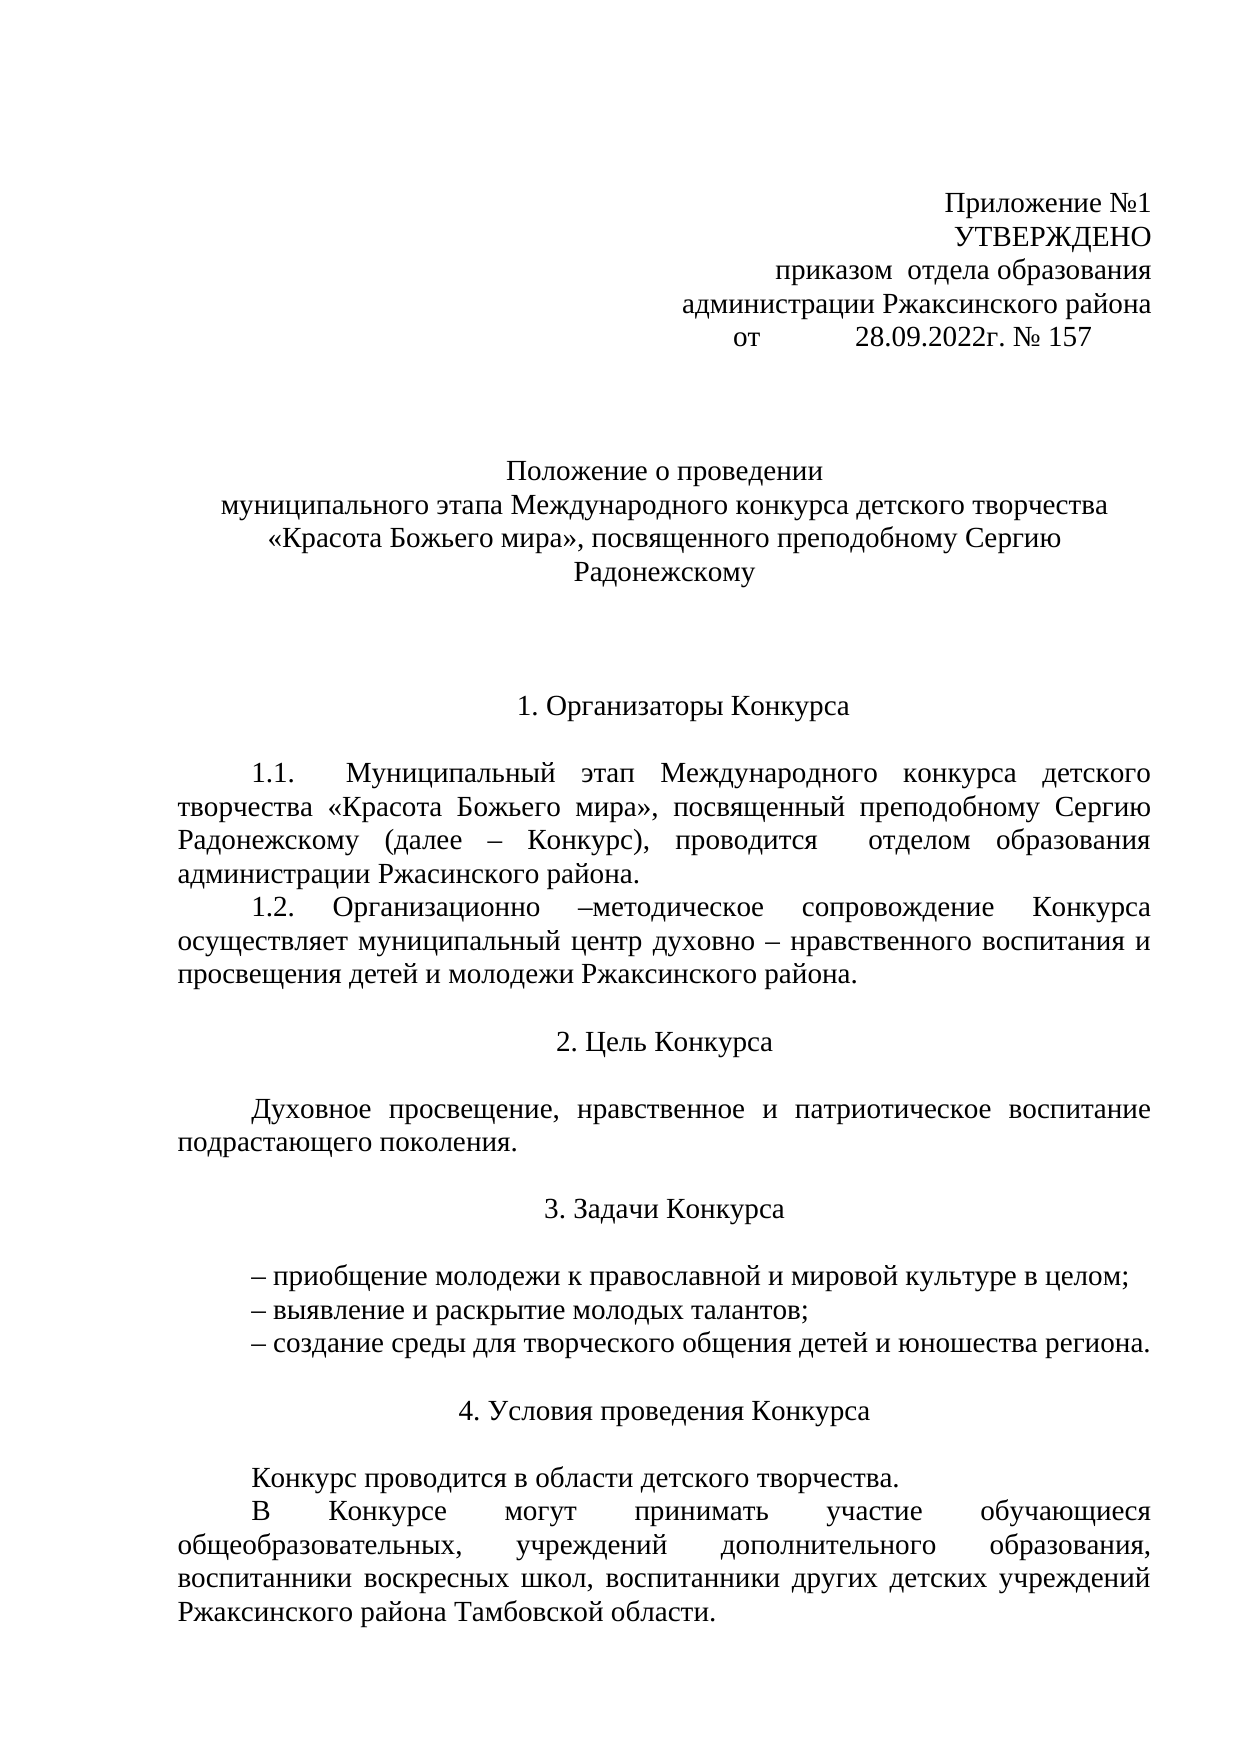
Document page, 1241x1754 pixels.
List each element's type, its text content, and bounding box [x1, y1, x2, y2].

text В Конкурсе могут принимать участие обучающиеся общеобразовательных, учреждений дополнительного образования, воспитанники воскресных школ, воспитанники других детских учреждений Ржаксинского района Тамбовской области. [177, 1493, 1152, 1627]
text УТВЕРЖДЕНО [177, 219, 1152, 252]
text 2. Цель Конкурса [177, 1024, 1152, 1057]
text – создание среды для творческого общения детей и юношества региона. [177, 1326, 1152, 1359]
list Организаторы Конкурса [215, 688, 1152, 722]
text 4. Условия проведения Конкурса [177, 1393, 1152, 1426]
text Духовное просвещение, нравственное и патриотическое воспитание подрастающего поколения. [177, 1091, 1152, 1158]
text администрации Ржаксинского района [177, 286, 1152, 319]
text муниципального этапа Международного конкурса детского творчества «Красота Божьего мира», посвященного преподобному Сергию Радонежскому [177, 487, 1152, 588]
text – приобщение молодежи к православной и мировой культуре в целом; [177, 1258, 1152, 1292]
list Организационно –методическое сопровождение Конкурса осуществляет муниципальный центр духовно – нравственного воспитания и просвещения детей и молодежи Ржаксинского района. [177, 889, 1152, 990]
text Конкурс проводится в области детского творчества. [177, 1460, 1152, 1493]
text – выявление и раскрытие молодых талантов; [177, 1292, 1152, 1326]
text приказом отдела образования [177, 252, 1152, 286]
list Муниципальный этап Международного конкурса детского творчества «Красота Божьего мира», посвященный преподобному Сергию Радонежскому (далее – Конкурс), проводится отделом образования администрации Ржасинского района. [177, 755, 1152, 889]
text 3. Задачи Конкурса [177, 1191, 1152, 1225]
text от 28.09.2022г. № 157 [177, 319, 1152, 353]
text Приложение №1 [177, 185, 1152, 219]
text Положение о проведении [177, 453, 1152, 487]
